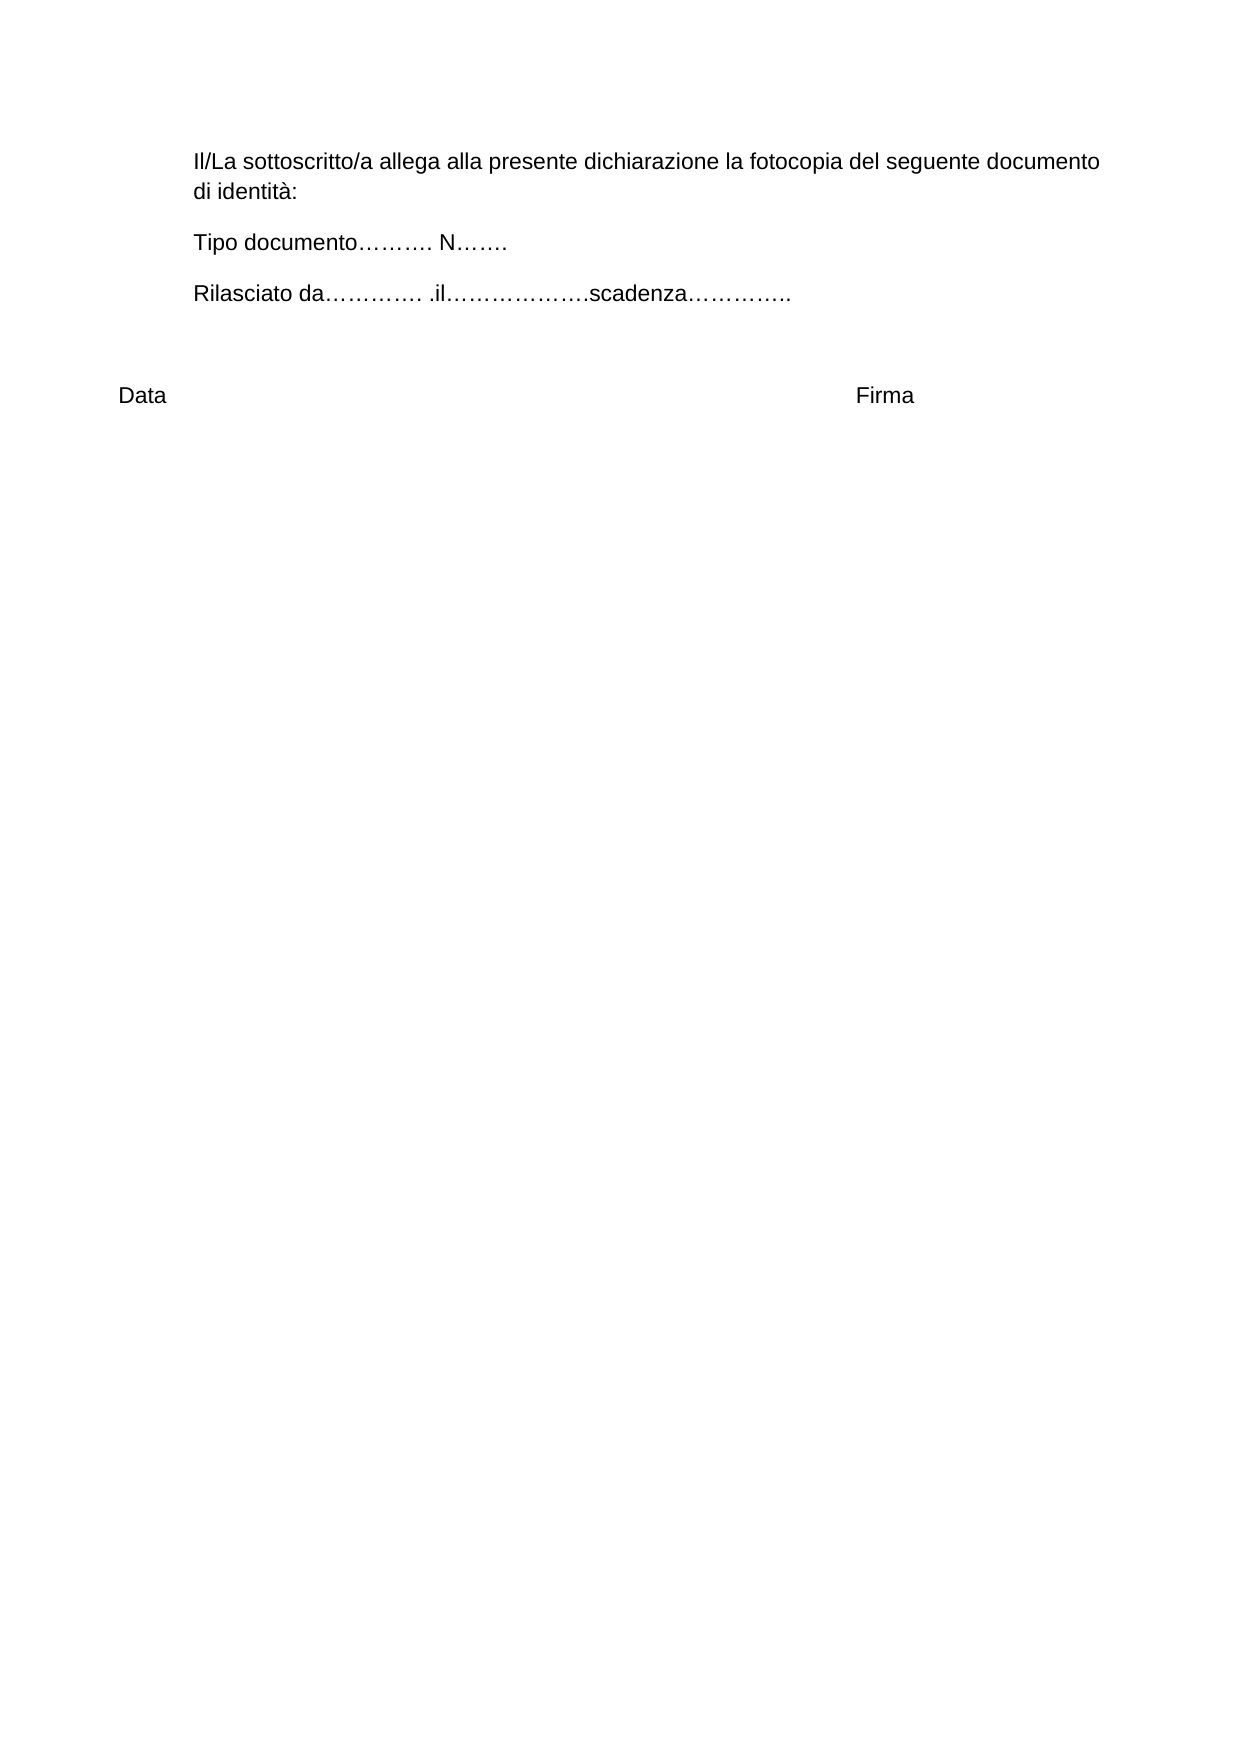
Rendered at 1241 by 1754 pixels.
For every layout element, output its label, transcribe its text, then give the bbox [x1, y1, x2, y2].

list Rilasciato da…………. .il……………….scadenza………….. [193, 280, 1122, 306]
list Il/La sottoscritto/a allega alla presente dichiarazione la fotocopia del seguente documento di identità: [193, 148, 1122, 204]
text Data Firma [118, 382, 1122, 408]
list Tipo documento………. N……. [193, 229, 1122, 255]
